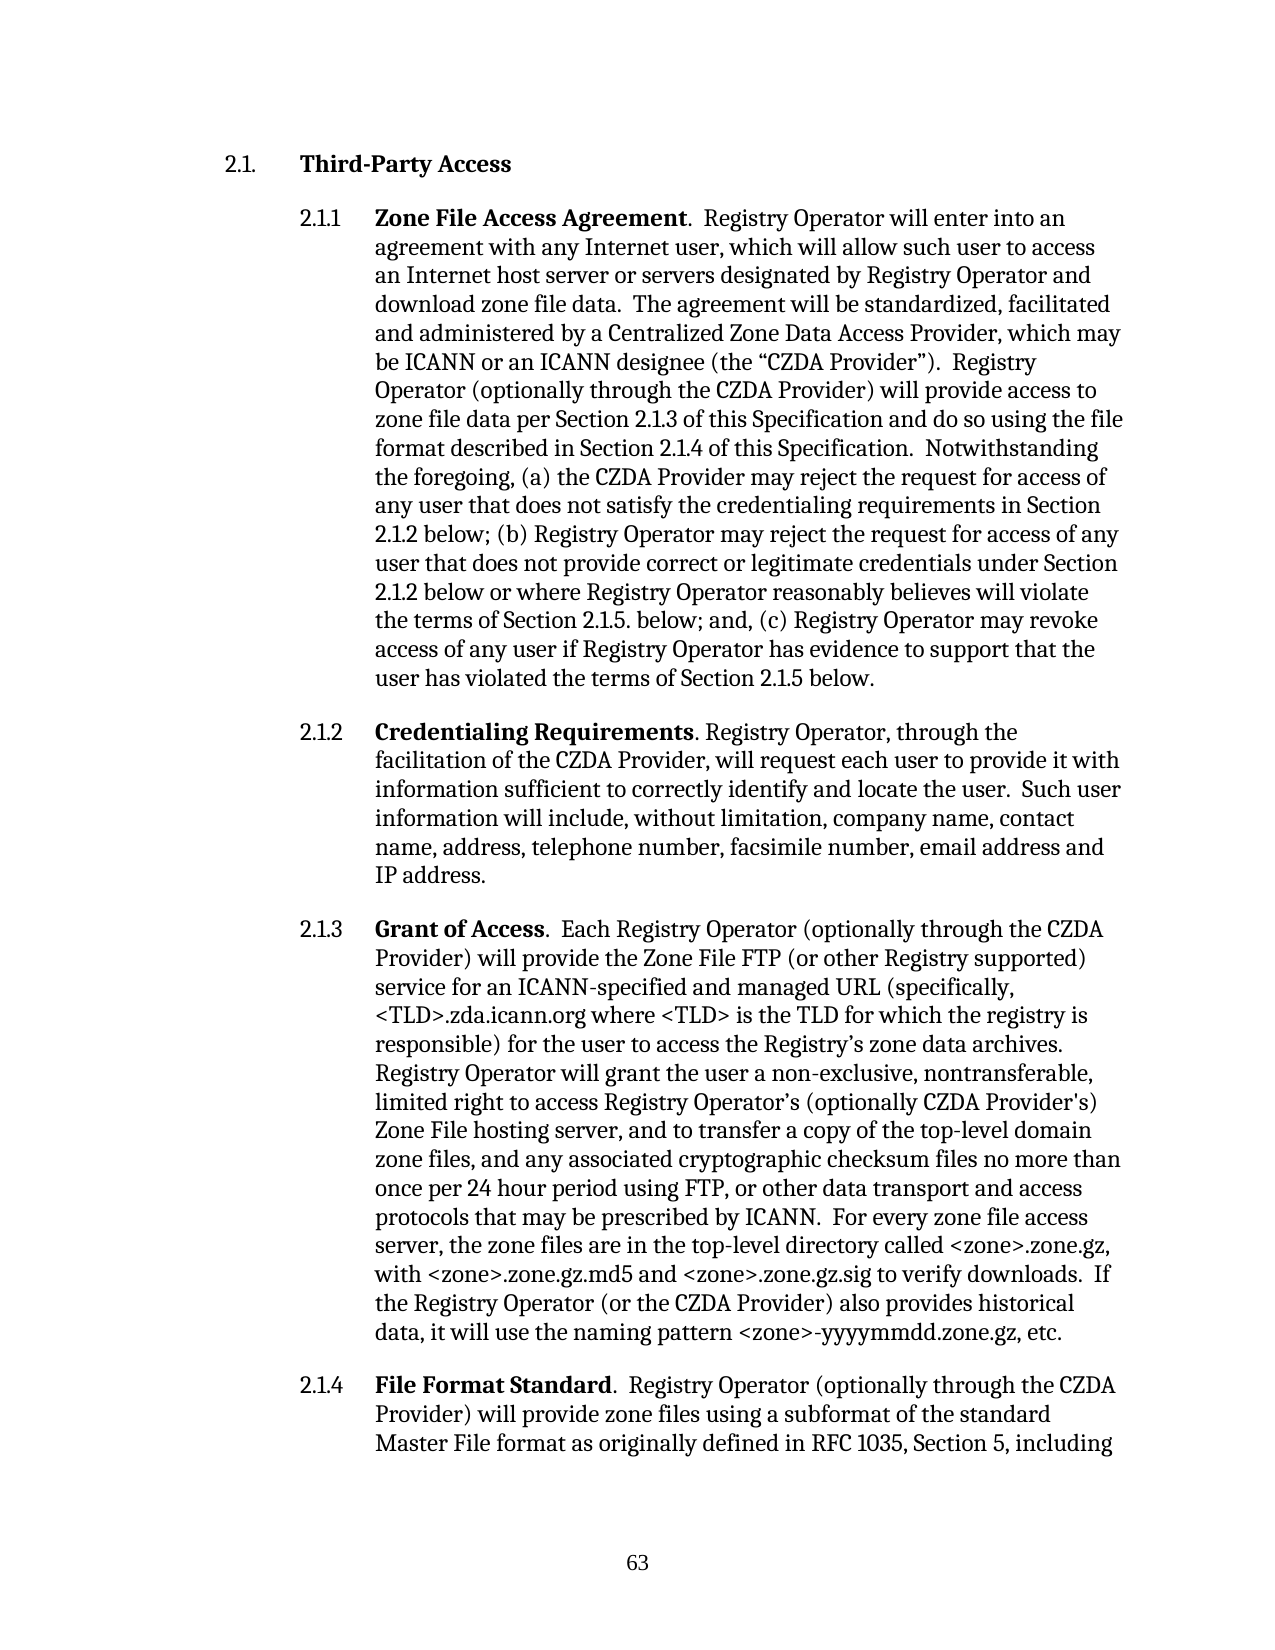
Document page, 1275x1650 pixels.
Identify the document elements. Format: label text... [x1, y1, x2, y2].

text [300, 1371, 1125, 1457]
text Third-Party Access [225, 150, 1125, 179]
text Zone File Access Agreement. Registry Operator will enter into an agreement with any Internet user, which will allow such user to access an Internet host server or servers designated by Registry Operator and download zone file data. The agreement will be standardized, facilitated and administered by a Centralized Zone Data Access Provider, which may be ICANN or an ICANN designee (the “CZDA Provider”). Registry Operator (optionally through the CZDA Provider) will provide access to zone file data per Section 2.1.3 of this Specification and do so using the file format described in Section 2.1.4 of this Specification. Notwithstanding the foregoing, (a) the CZDA Provider may reject the request for access of any user that does not satisfy the credentialing requirements in Section 2.1.2 below; (b) Registry Operator may reject the request for access of any user that does not provide correct or legitimate credentials under Section 2.1.2 below or where Registry Operator reasonably believes will violate the terms of Section 2.1.5. below; and, (c) Registry Operator may revoke access of any user if Registry Operator has evidence to support that the user has violated the terms of Section 2.1.5 below. [300, 204, 1125, 692]
text Grant of Access. Each Registry Operator (optionally through the CZDA Provider) will provide the Zone File FTP (or other Registry supported) service for an ICANN-specified and managed URL (specifically, <TLD>.zda.icann.org where <TLD> is the TLD for which the registry is responsible) for the user to access the Registry’s zone data archives. Registry Operator will grant the user a non-exclusive, nontransferable, limited right to access Registry Operator’s (optionally CZDA Provider's) Zone File hosting server, and to transfer a copy of the top-level domain zone files, and any associated cryptographic checksum files no more than once per 24 hour period using FTP, or other data transport and access protocols that may be prescribed by ICANN. For every zone file access server, the zone files are in the top-level directory called <zone>.zone.gz, with <zone>.zone.gz.md5 and <zone>.zone.gz.sig to verify downloads. If the Registry Operator (or the CZDA Provider) also provides historical data, it will use the naming pattern <zone>-yyyymmdd.zone.gz, etc. [300, 915, 1125, 1346]
text Credentialing Requirements. Registry Operator, through the facilitation of the CZDA Provider, will request each user to provide it with information sufficient to correctly identify and locate the user. Such user information will include, without limitation, company name, contact name, address, telephone number, facsimile number, email address and IP address. [300, 717, 1125, 890]
